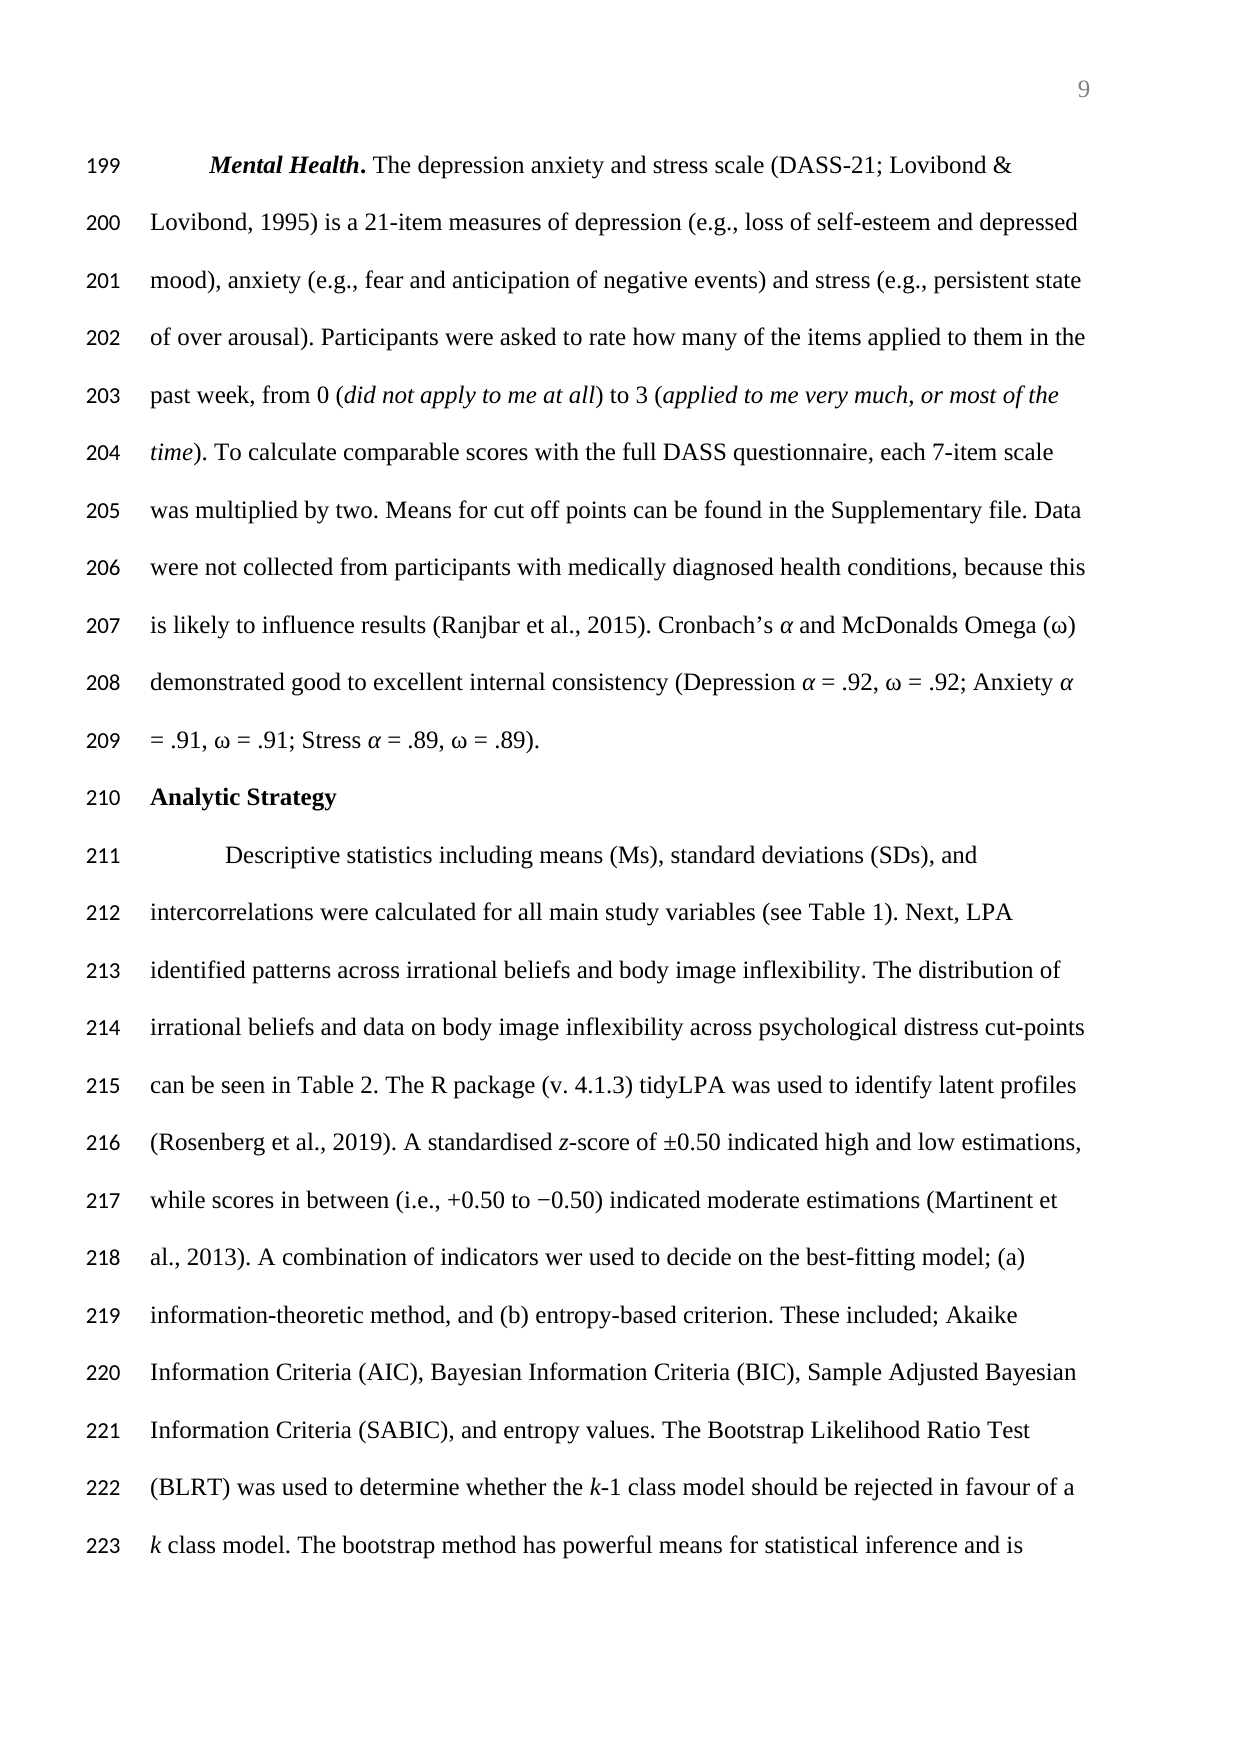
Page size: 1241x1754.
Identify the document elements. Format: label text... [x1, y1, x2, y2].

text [150, 840, 1090, 1559]
text Mental Health. The depression anxiety and stress scale (DASS-21; Lovibond & Lovibond, 1995) is a 21-item measures of depression (e.g., loss of self-esteem and depressed mood), anxiety (e.g., fear and anticipation of negative events) and stress (e.g., persistent state of over arousal). Participants were asked to rate how many of the items applied to them in the past week, from 0 (did not apply to me at all) to 3 (applied to me very much, or most of the time). To calculate comparable scores with the full DASS questionnaire, each 7-item scale was multiplied by two. Means for cut off points can be found in the Supplementary file. Data were not collected from participants with medically diagnosed health conditions, because this is likely to influence results (Ranjbar et al., 2015). Cronbach’s α and McDonalds Omega (ω) demonstrated good to excellent internal consistency (Depression α = .92, ω = .92; Anxiety α = .91, ω = .91; Stress α = .89, ω = .89). [150, 150, 1090, 754]
text Analytic Strategy [150, 782, 1090, 811]
